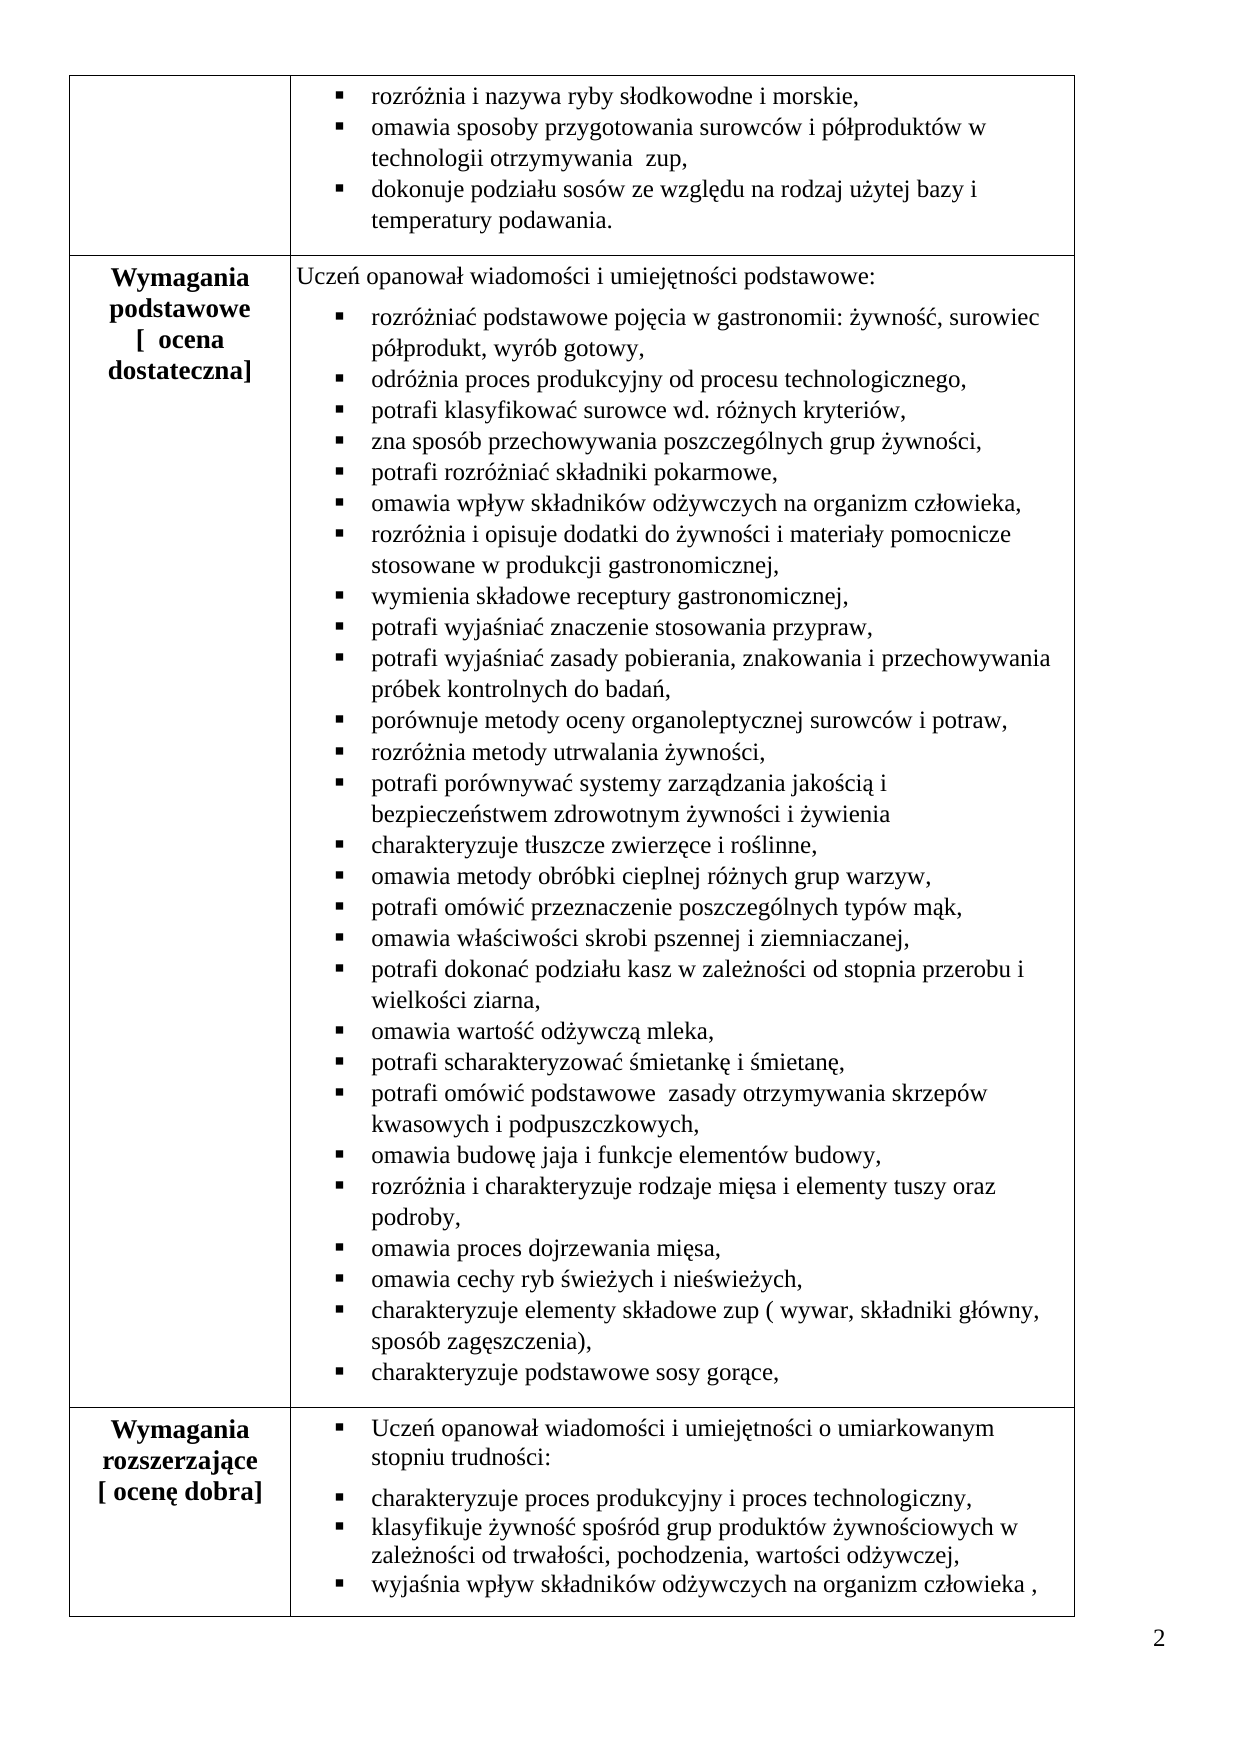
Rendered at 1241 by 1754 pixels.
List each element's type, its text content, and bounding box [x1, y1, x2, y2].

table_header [291, 76, 1074, 254]
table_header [70, 76, 290, 254]
table_cell Wymagania podstawowe [ ocena dostateczna] [70, 256, 290, 1407]
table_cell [291, 1408, 1074, 1616]
table_cell Uczeń opanował wiadomości i umiejętności podstawowe: rozróżniać podstawowe pojęcia w gastronomii: żywność, surowiec półprodukt, wyrób gotowy, odróżnia proces produkcyjny od procesu technologicznego, potrafi klasyfikować surowce wd. różnych kryteriów, zna sposób przechowywania poszczególnych grup żywności, potrafi rozróżniać składniki pokarmowe, omawia wpływ składników odżywczych na organizm człowieka, rozróżnia i opisuje dodatki do żywności i materiały pomocnicze stosowane w produkcji gastronomicznej, wymienia składowe receptury gastronomicznej, potrafi wyjaśniać znaczenie stosowania przypraw, potrafi wyjaśniać zasady pobierania, znakowania i przechowywania próbek kontrolnych do badań, porównuje metody oceny organoleptycznej surowców i potraw, rozróżnia metody utrwalania żywności, potrafi porównywać systemy zarządzania jakością i bezpieczeństwem zdrowotnym żywności i żywienia charakteryzuje tłuszcze zwierzęce i roślinne, omawia metody obróbki cieplnej różnych grup warzyw, potrafi omówić przeznaczenie poszczególnych typów mąk, omawia właściwości skrobi pszennej i ziemniaczanej, potrafi dokonać podziału kasz w zależności od stopnia przerobu i wielkości ziarna, omawia wartość odżywczą mleka, potrafi scharakteryzować śmietankę i śmietanę, potrafi omówić podstawowe zasady otrzymywania skrzepów kwasowych i podpuszczkowych, omawia budowę jaja i funkcje elementów budowy, rozróżnia i charakteryzuje rodzaje mięsa i elementy tuszy oraz podroby, omawia proces dojrzewania mięsa, omawia cechy ryb świeżych i nieświeżych, charakteryzuje elementy składowe zup ( wywar, składniki główny, sposób zagęszczenia), charakteryzuje podstawowe sosy gorące, [291, 256, 1074, 1407]
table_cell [70, 1408, 290, 1616]
